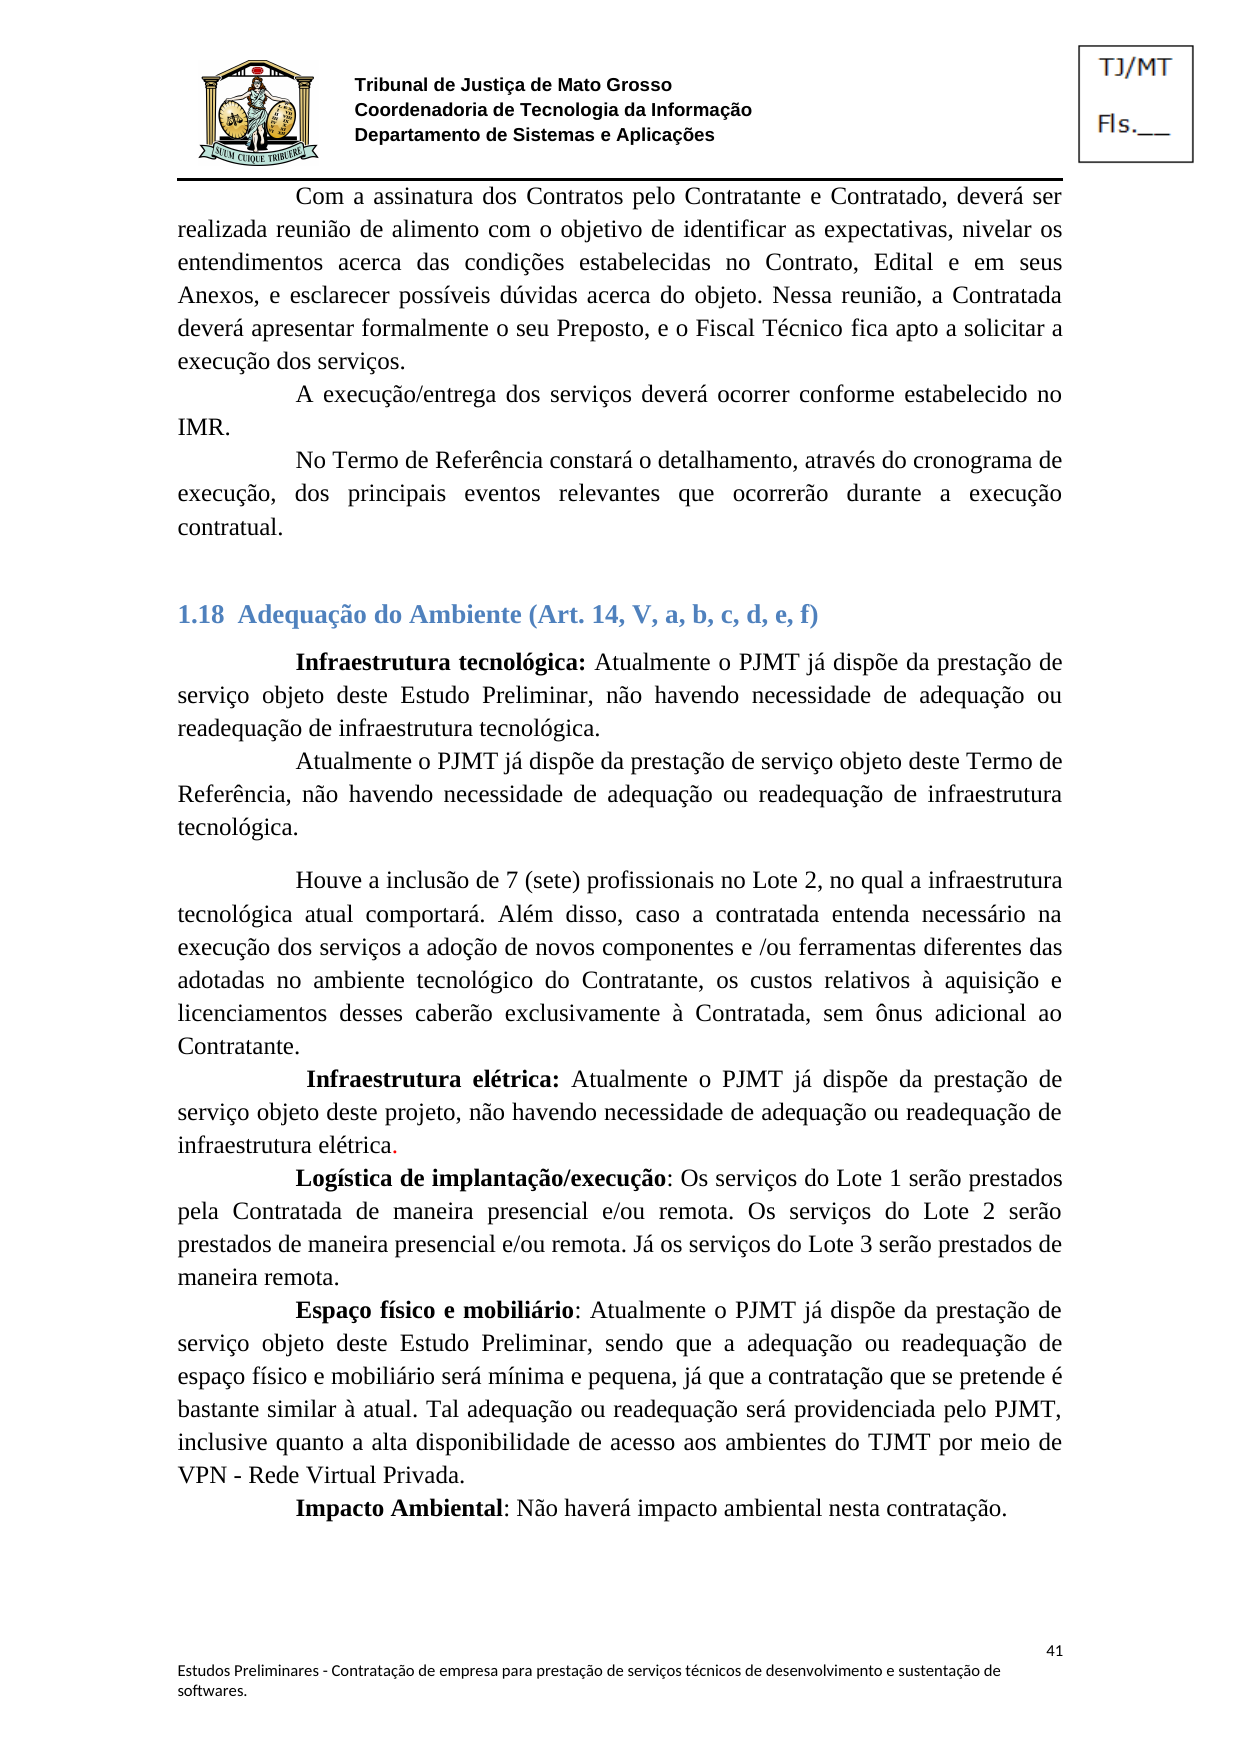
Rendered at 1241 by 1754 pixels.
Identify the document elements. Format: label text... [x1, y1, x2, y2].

text Houve a inclusão de 7 (sete) profissionais no Lote 2, no qual a infraestrutura tecnológica atual comportará. Além disso, caso a contratada entenda necessário na execução dos serviços a adoção de novos componentes e /ou ferramentas diferentes das adotadas no ambiente tecnológico do Contratante, os custos relativos à aquisição e licenciamentos desses caberão exclusivamente à Contratada, sem ônus adicional ao Contratante. [177, 866, 1063, 1059]
picture [1074, 44, 1200, 166]
text Com a assinatura dos Contratos pelo Contratante e Contratado, deverá ser realizada reunião de alimento com o objetivo de identificar as expectativas, nivelar os entendimentos acerca das condições estabelecidas no Contrato, Edital e em seus Anexos, e esclarecer possíveis dúvidas acerca do objeto. Nessa reunião, a Contratada deverá apresentar formalmente o seu Preposto, e o Fiscal Técnico fica apto a solicitar a execução dos serviços. [177, 181, 1063, 375]
text Impacto Ambiental: Não haverá impacto ambiental nesta contratação. [177, 1493, 1063, 1522]
text Infraestrutura elétrica: Atualmente o PJMT já dispõe da prestação de serviço objeto deste projeto, não havendo necessidade de adequação ou readequação de infraestrutura elétrica. [177, 1064, 1063, 1158]
text Espaço físico e mobiliário: Atualmente o PJMT já dispõe da prestação de serviço objeto deste Estudo Preliminar, sendo que a adequação ou readequação de espaço físico e mobiliário será mínima e pequena, já que a contratação que se pretende é bastante similar à atual. Tal adequação ou readequação será providenciada pelo PJMT, inclusive quanto a alta disponibilidade de acesso aos ambientes do TJMT por meio de VPN - Rede Virtual Privada. [177, 1295, 1063, 1489]
text Logística de implantação/execução: Os serviços do Lote 1 serão prestados pela Contratada de maneira presencial e/ou remota. Os serviços do Lote 2 serão prestados de maneira presencial e/ou remota. Já os serviços do Lote 3 serão prestados de maneira remota. [177, 1163, 1063, 1291]
picture [198, 60, 319, 166]
subtitle Adequação do Ambiente (Art. 14, V, a, b, c, d, e, f) [177, 598, 1063, 629]
text A execução/entrega dos serviços deverá ocorrer conforme estabelecido no IMR. [177, 379, 1063, 441]
text Infraestrutura tecnológica: Atualmente o PJMT já dispõe da prestação de serviço objeto deste Estudo Preliminar, não havendo necessidade de adequação ou readequação de infraestrutura tecnológica. [177, 647, 1063, 741]
text Atualmente o PJMT já dispõe da prestação de serviço objeto deste Termo de Referência, não havendo necessidade de adequação ou readequação de infraestrutura tecnológica. [177, 746, 1063, 841]
text No Termo de Referência constará o detalhamento, através do cronograma de execução, dos principais eventos relevantes que ocorrerão durante a execução contratual. [177, 446, 1063, 540]
